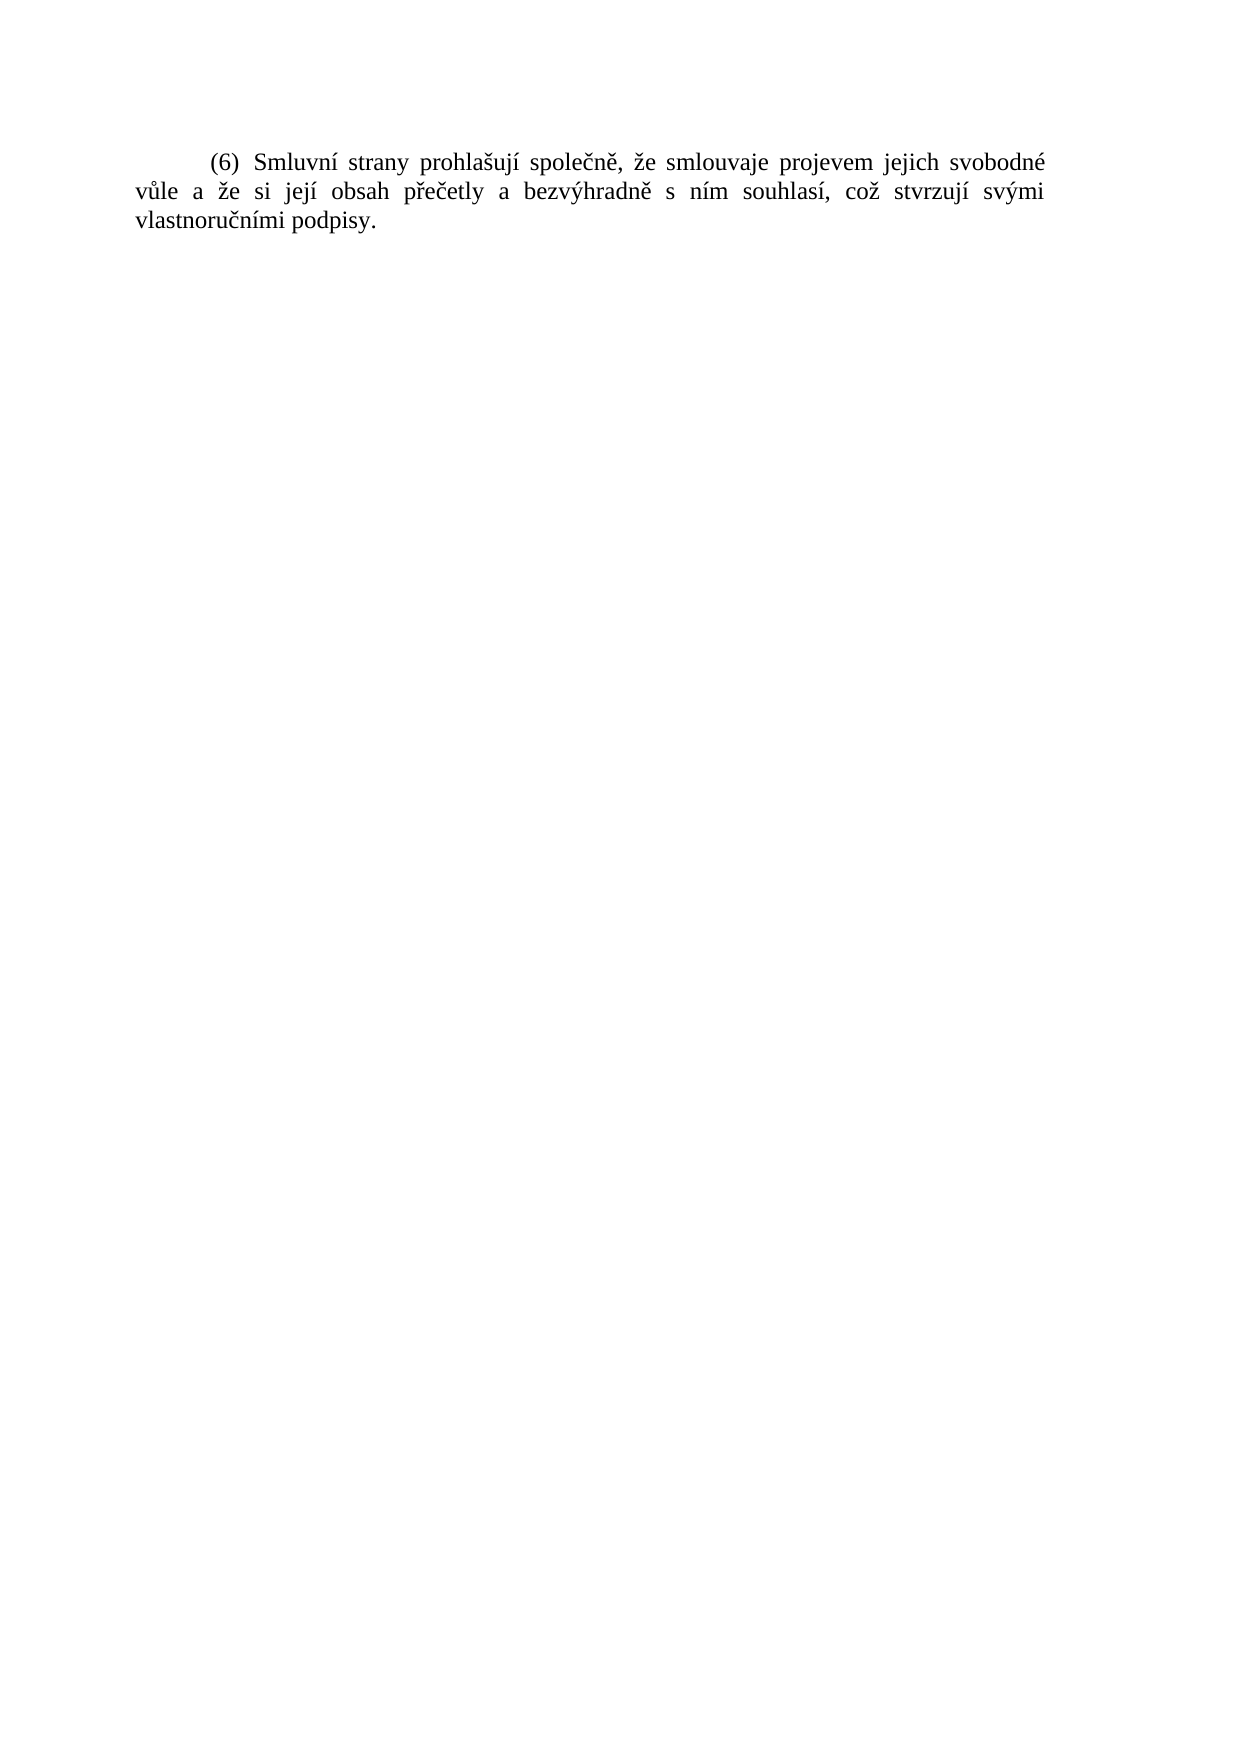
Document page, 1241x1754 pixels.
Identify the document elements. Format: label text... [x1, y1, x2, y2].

list Smluvní strany prohlašují společně, že smlouvaje projevem jejich svobodné vůle a že si její obsah přečetly a bezvýhradně s ním souhlasí, což stvrzují svými vlastnoručními podpisy. [135, 147, 1046, 234]
